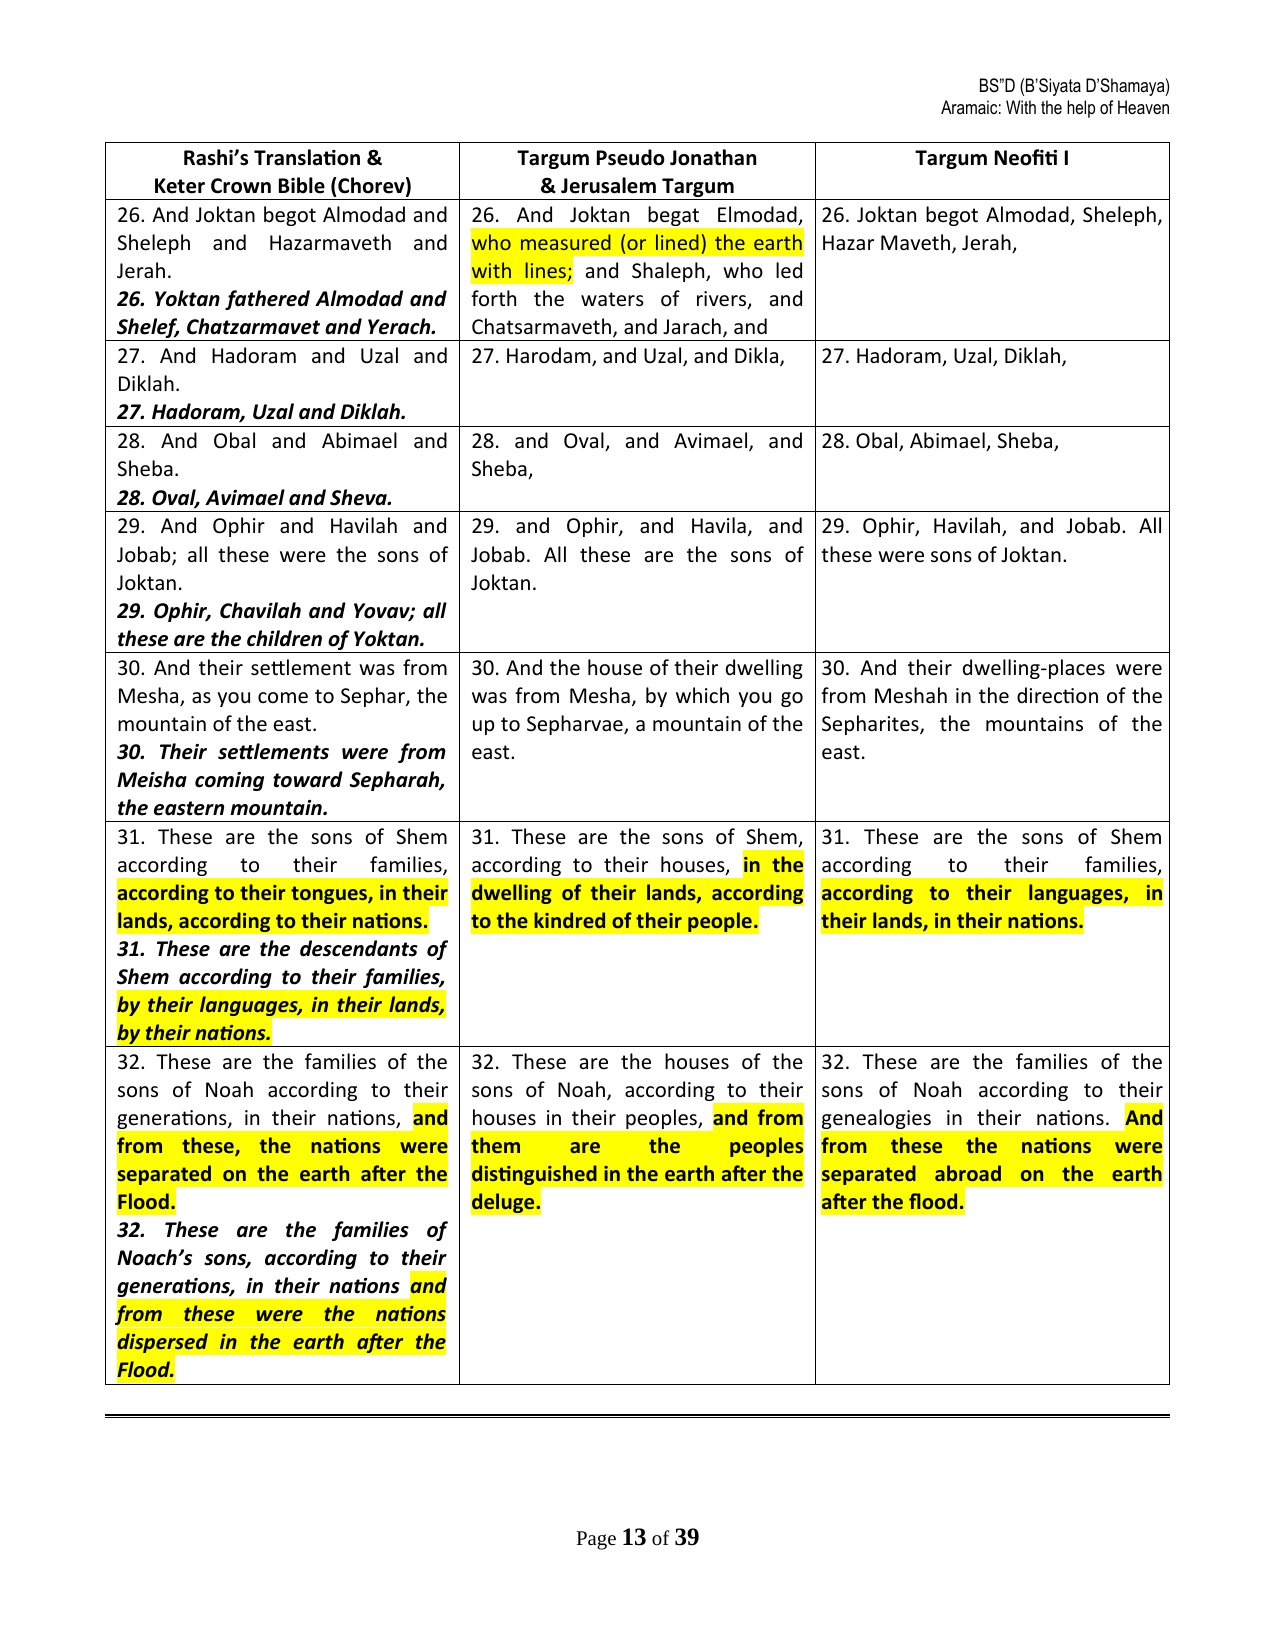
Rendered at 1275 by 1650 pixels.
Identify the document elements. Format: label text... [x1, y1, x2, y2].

table_cell 27. And Hadoram and Uzal and Diklah. 27. Hadoram, Uzal and Diklah. [106, 341, 459, 426]
table_cell 29. And Ophir and Havilah and Jobab; all these were the sons of Joktan. 29. Ophir, Chavilah and Yovav; all these are the children of Yoktan. [106, 512, 459, 652]
table_cell 26. And Joktan begot Almodad and Sheleph and Hazarmaveth and Jerah. 26. Yoktan fathered Almodad and Shelef, Chatzarmavet and Yerach. [106, 200, 459, 340]
table_cell 27. Harodam, and Uzal, and Dikla, [460, 341, 815, 426]
table_cell 28. Obal, Abimael, Sheba, [816, 427, 1169, 511]
table_cell 32. These are the houses of the sons of Noah, according to their houses in their peoples, and from them are the peoples distinguished in the earth after the deluge. [460, 1047, 815, 1383]
table_header Targum Neofiti I [816, 143, 1169, 199]
table_cell 31. These are the sons of Shem according to their families, according to their tongues, in their lands, according to their nations. 31. These are the descendants of Shem according to their families, by their languages, in their lands, by their nations. [106, 822, 459, 1046]
table_cell 28. And Obal and Abimael and Sheba. 28. Oval, Avimael and Sheva. [106, 427, 459, 511]
table_cell 30. And the house of their dwelling was from Mesha, by which you go up to Sepharvae, a mountain of the east. [460, 653, 815, 821]
table_cell 29. Ophir, Havilah, and Jobab. All these were sons of Joktan. [816, 512, 1169, 652]
table_cell 32. These are the families of the sons of Noah according to their genealogies in their nations. And from these the nations were separated abroad on the earth after the flood. [816, 1047, 1169, 1383]
table_header Rashi’s Translation & Keter Crown Bible (Chorev) [106, 143, 459, 199]
table_header Targum Pseudo Jonathan & Jerusalem Targum [460, 143, 815, 199]
table_cell 32. These are the families of the sons of Noah according to their generations, in their nations, and from these, the nations were separated on the earth after the Flood. 32. These are the families of Noach’s sons, according to their generations, in their nations and from these were the nations dispersed in the earth after the Flood. [106, 1047, 459, 1383]
table_cell 27. Hadoram, Uzal, Diklah, [816, 341, 1169, 426]
table_cell 30. And their dwelling-places were from Meshah in the direction of the Sepharites, the mountains of the east. [816, 653, 1169, 821]
table_cell 31. These are the sons of Shem according to their families, according to their languages, in their lands, in their nations. [816, 822, 1169, 1046]
table_cell 29. and Ophir, and Havila, and Jobab. All these are the sons of Joktan. [460, 512, 815, 652]
table_cell 26. And Joktan begat Elmodad, who measured (or lined) the earth with lines; and Shaleph, who led forth the waters of rivers, and Chatsarmaveth, and Jarach, and [460, 200, 815, 340]
table_cell 31. These are the sons of Shem, according to their houses, in the dwelling of their lands, according to the kindred of their people. [460, 822, 815, 1046]
table_cell 26. Joktan begot Almodad, Sheleph, Hazar Maveth, Jerah, [816, 200, 1169, 340]
table_cell 30. And their settlement was from Mesha, as you come to Sephar, the mountain of the east. 30. Their settlements were from Meisha coming toward Sepharah, the eastern mountain. [106, 653, 459, 821]
table_cell 28. and Oval, and Avimael, and Sheba, [460, 427, 815, 511]
